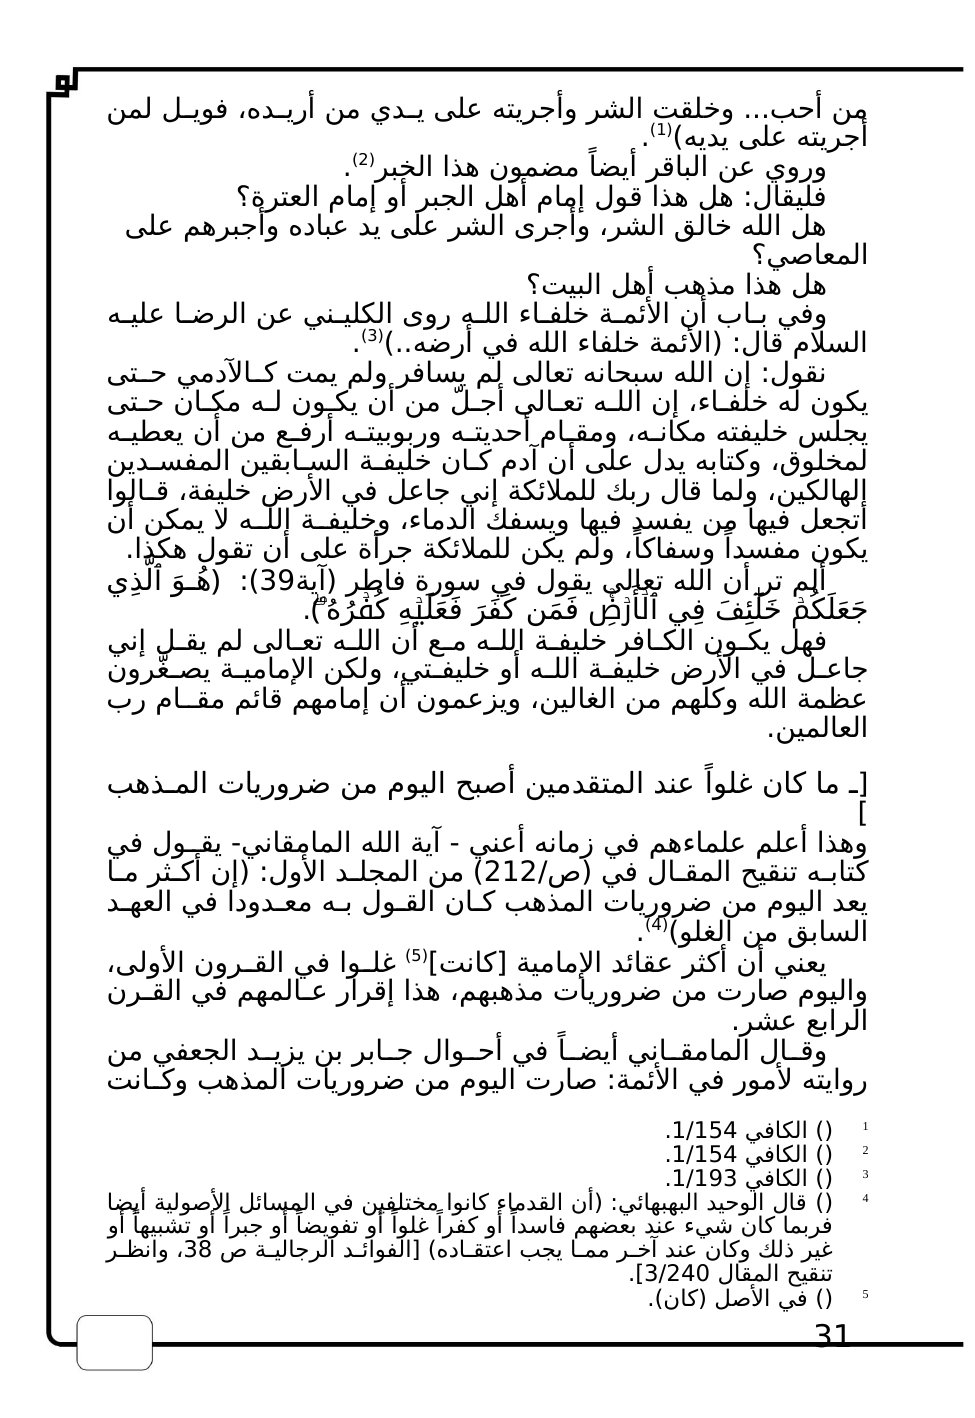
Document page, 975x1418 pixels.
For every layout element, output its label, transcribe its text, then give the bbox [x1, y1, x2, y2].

text نقول: إن الله سبحانه تعالى لم يسافر ولم يمت كالآدمي حتى يكون له خلفاء، إن الله تعالى أجلّ من أن يكون له مكان حتى يجلس خليفته مكانه، ومقام أحديته وربوبيته أرفع من أن يعطيه لمخلوق، وكتابه يدل على أن آدم كان خليفة السابقين المفسدين الهالكين، ولما قال ربك للملائكة إني جاعل في الأرض خليفة، قالوا أتجعل فيها من يفسد فيها ويسفك الدماء، وخليفة الله لا يمكن أن يكون مفسداً وسفاكاً، ولم يكن للملائكة جرأة على أن تقول هكذا. [106, 359, 869, 566]
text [106, 94, 869, 153]
text فهل يكون الكافر خليفة الله مع أن الله تعالى لم يقل إني جاعل في الأرض خليفة الله أو خليفتي، ولكن الإمامية يصغَّرون عظمة الله وكلهم من الغالين، ويزعمون أن إمامهم قائم مقام رب العالمين. [106, 627, 869, 744]
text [106, 1037, 869, 1096]
text ألم تر أن الله تعالى يقول في سورة فاطر (آية39): ﴿هُوَ ٱلَّذِي جَعَلَكُمۡ خَلَٰٓئِفَ فِي ٱلۡأَرۡضِۚ فَمَن كَفَرَ فَعَلَيۡهِ كُفۡرُهُۥۖ﴾. [106, 566, 869, 627]
text [ ما كان غلواً عند المتقدمين أصبح اليوم من ضروريات المذهب ] [106, 769, 869, 829]
text وهذا أعلم علماءهم في زمانه أعني - آية الله المامقاني- يقول في كتابه تنقيح المقال في (ص/212) من المجلد الأول: (إن أكثر ما يعد اليوم من ضروريات المذهب كان القول به معدودا في العهد السابق من الغلو)(). [106, 829, 869, 948]
text هل الله خالق الشر، وأجرى الشر على يد عباده وأجبرهم على المعاصي؟ [106, 212, 869, 271]
text هل هذا مذهب أهل البيت؟ [106, 271, 869, 300]
text فليقال: هل هذا قول إمام أهل الجبر أو إمام العترة؟ [106, 183, 869, 212]
text وفي باب أن الأئمة خلفاء الله روى الكليني عن الرضا عليه السلام قال: (الأئمة خلفاء الله في أرضه..)(). [106, 300, 869, 359]
text وروي عن الباقر أيضاً مضمون هذا الخبر(). [106, 153, 869, 183]
picture [0, 12, 964, 1401]
text يعني أن أكثر عقائد الإمامية [كانت]() غلوا في القرون الأولى، واليوم صارت من ضروريات مذهبهم، هذا إقرار عالمهم في القرن الرابع عشر. [106, 948, 869, 1037]
